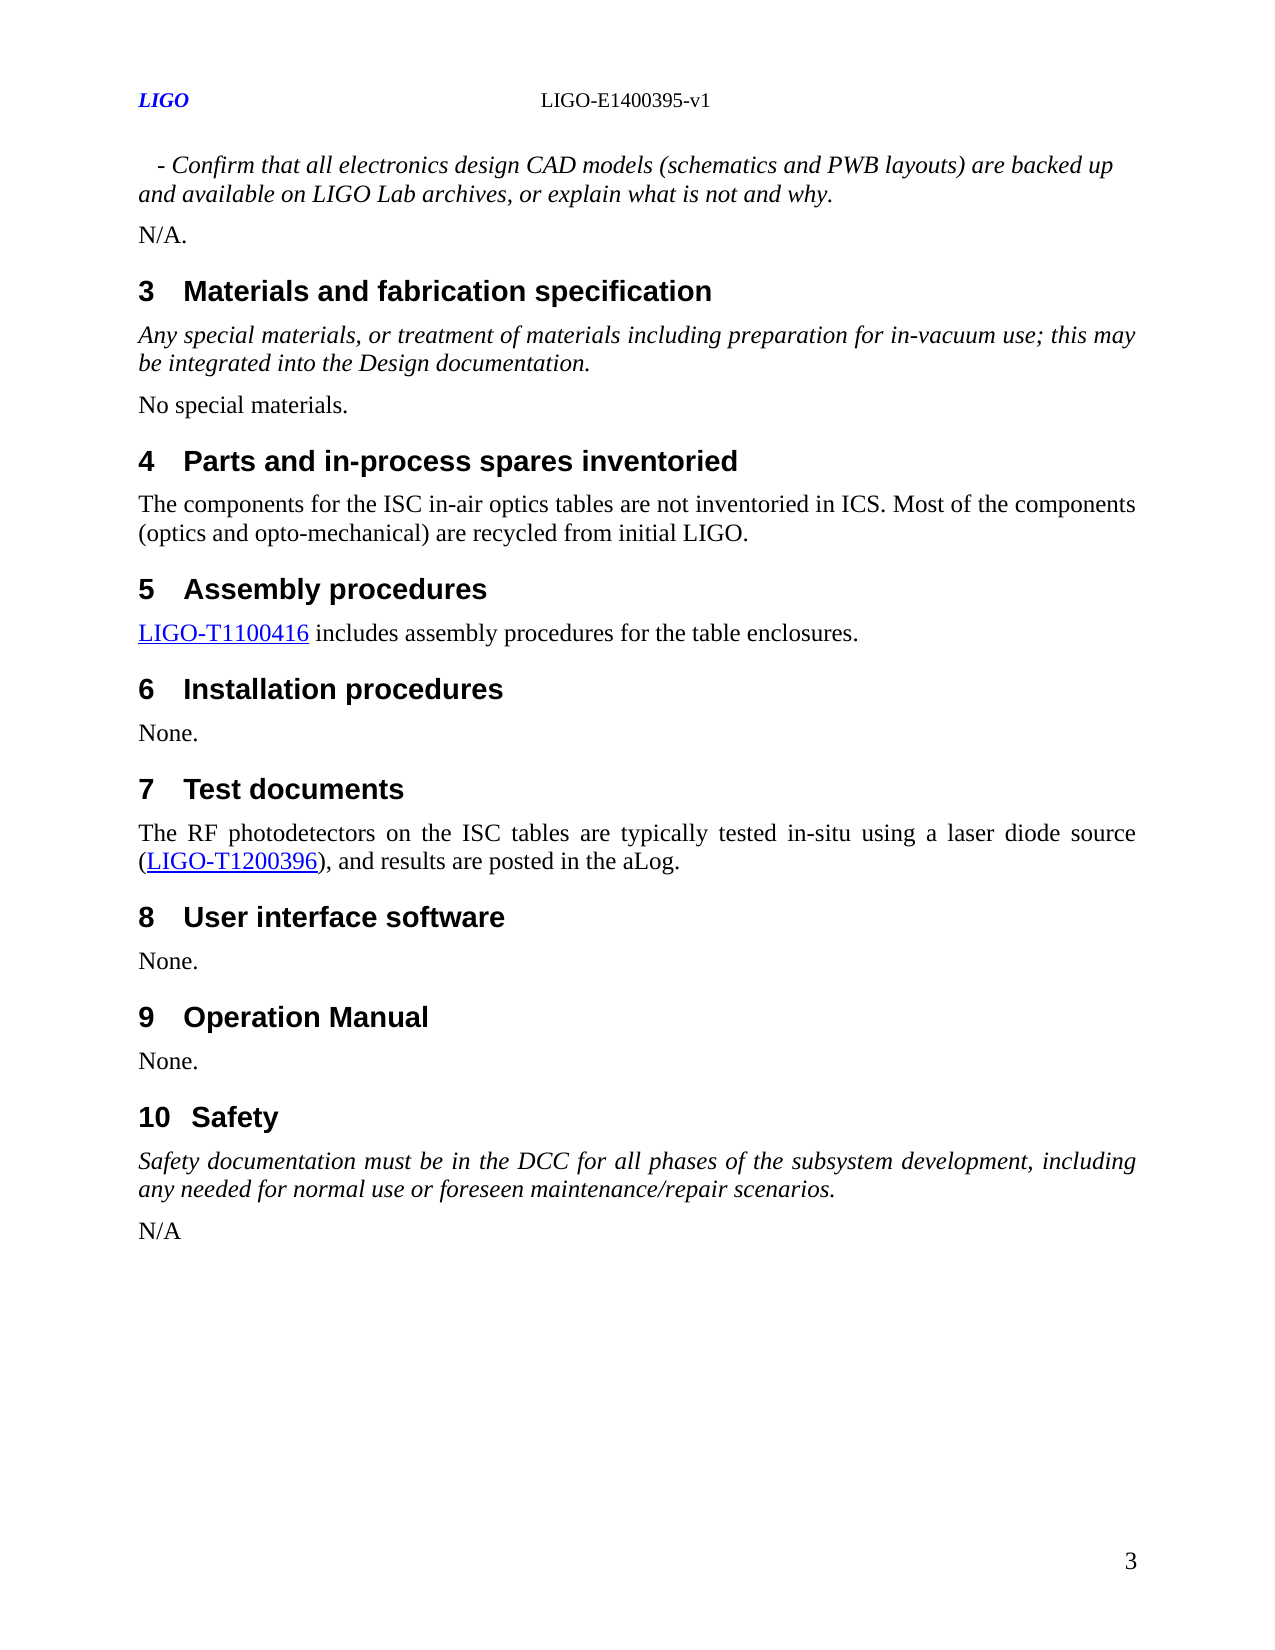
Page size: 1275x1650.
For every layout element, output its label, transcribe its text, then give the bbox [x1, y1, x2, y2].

text The RF photodetectors on the ISC tables are typically tested in-situ using a laser diode source (LIGO-T1200396), and results are posted in the aLog. [138, 818, 1137, 875]
subtitle Installation procedures [138, 672, 1137, 705]
text None. [138, 718, 1137, 747]
text N/A [138, 1216, 1137, 1244]
text The components for the ISC in-air optics tables are not inventoried in ICS. Most of the components (optics and opto-mechanical) are recycled from initial LIGO. [138, 489, 1137, 547]
text No special materials. [138, 390, 1137, 418]
text None. [138, 1046, 1137, 1075]
subtitle Safety [138, 1100, 1137, 1133]
subtitle User interface software [138, 900, 1137, 934]
subtitle Assembly procedures [138, 572, 1137, 606]
text LIGO-T1100416 includes assembly procedures for the table enclosures. [138, 618, 1137, 647]
subtitle Parts and in-process spares inventoried [138, 443, 1137, 477]
subtitle Test documents [138, 772, 1137, 805]
text Safety documentation must be in the DCC for all phases of the subsystem development, including any needed for normal use or foreseen maintenance/repair scenarios. [138, 1146, 1137, 1203]
subtitle Materials and fabrication specification [138, 274, 1137, 307]
text - Confirm that all electronics design CAD models (schematics and PWB layouts) are backed up and available on LIGO Lab archives, or explain what is not and why. [138, 150, 1137, 207]
text None. [138, 946, 1137, 975]
text N/A. [138, 220, 1137, 249]
text Any special materials, or treatment of materials including preparation for in-vacuum use; this may be integrated into the Design documentation. [138, 320, 1137, 377]
subtitle Operation Manual [138, 1000, 1137, 1033]
